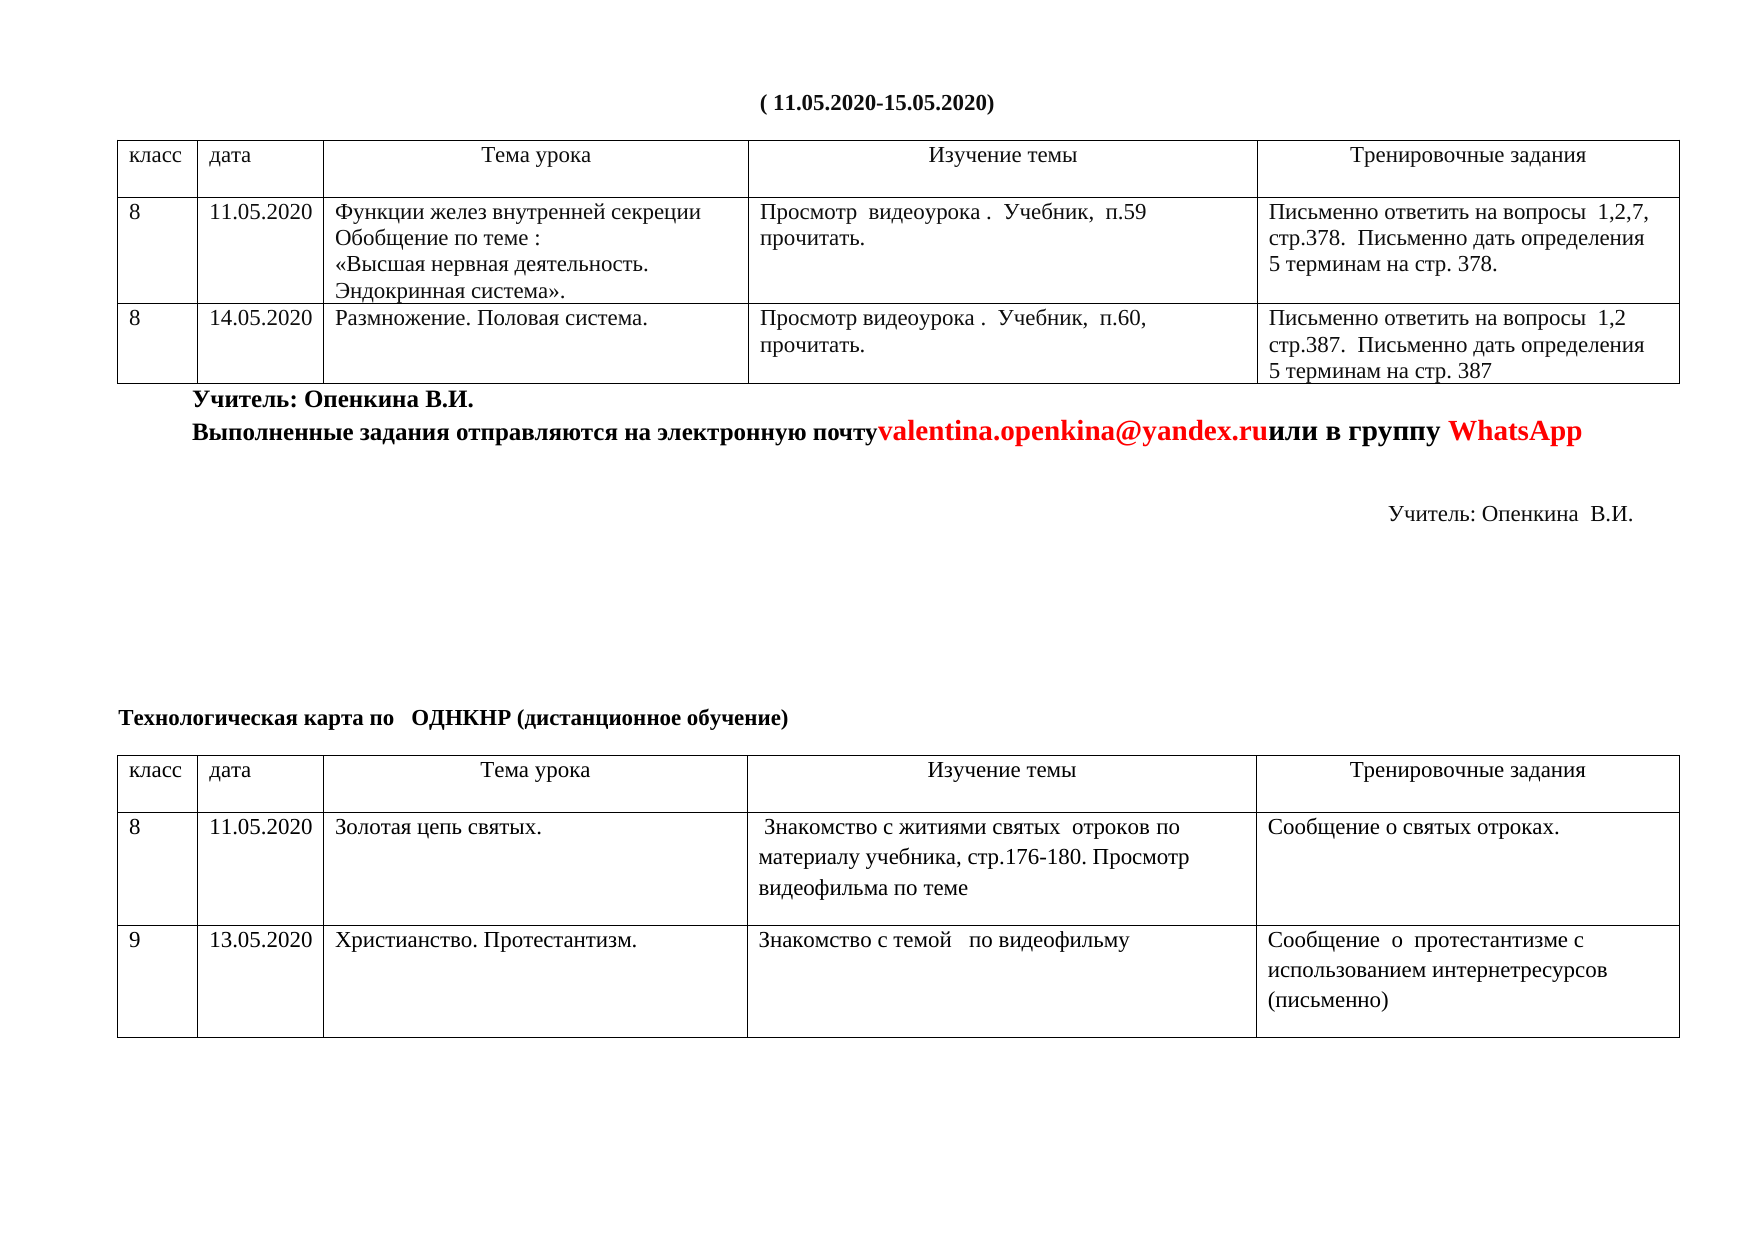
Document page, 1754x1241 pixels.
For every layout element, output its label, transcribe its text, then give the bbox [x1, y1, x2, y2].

table_cell Функции желез внутренней секреции Обобщение по теме : «Высшая нервная деятельность. Эндокринная система». [324, 198, 748, 303]
table_cell Просмотр видеоурока . Учебник, п.59 прочитать. [749, 198, 1257, 303]
text Учитель: Опенкина В.И. [118, 500, 1636, 526]
table_header Тема урока [324, 141, 748, 197]
table_header Изучение темы [748, 756, 1256, 812]
table_cell Золотая цепь святых. [324, 813, 747, 924]
table_header дата [198, 141, 323, 197]
table_cell 11.05.2020 [198, 813, 323, 924]
text Учитель: Опенкина В.И. [192, 384, 1636, 413]
table_header класс [118, 141, 197, 197]
table_cell 9 [118, 926, 197, 1037]
text Технологическая карта по ОДНКНР (дистанционное обучение) [118, 704, 1636, 730]
table_header Тема урока [324, 756, 747, 812]
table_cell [748, 926, 1256, 1037]
table_cell 11.05.2020 [198, 198, 323, 303]
table_cell Размножение. Половая система. [324, 304, 748, 383]
table_header Тренировочные задания [1258, 141, 1679, 197]
text Выполненные задания отправляются на электронную почтуvalentina.openkina@yandex.ruили в группу WhatsApp [192, 413, 1636, 447]
table_header дата [198, 756, 323, 812]
table_cell Христианство. Протестантизм. [324, 926, 747, 1037]
table_cell 8 [118, 304, 197, 383]
table_cell Просмотр видеоурока . Учебник, п.60, прочитать. [749, 304, 1257, 383]
table_cell 8 [118, 813, 197, 924]
table_cell Знакомство с житиями святых отроков по материалу учебника, стр.176-180. Просмотр видеофильма по теме [748, 813, 1256, 924]
table_cell 8 [118, 198, 197, 303]
table_header Тренировочные задания [1257, 756, 1679, 812]
text ( 11.05.2020-15.05.2020) [118, 88, 1636, 115]
table_cell 14.05.2020 [198, 304, 323, 383]
table_header Изучение темы [749, 141, 1257, 197]
table_cell Письменно ответить на вопросы 1,2 стр.387. Письменно дать определения 5 терминам на стр. 387 [1258, 304, 1679, 383]
table_cell Письменно ответить на вопросы 1,2,7, стр.378. Письменно дать определения 5 терминам на стр. 378. [1258, 198, 1679, 303]
table_cell Сообщение о протестантизме с использованием интернетресурсов (письменно) [1257, 926, 1679, 1037]
table_header класс [118, 756, 197, 812]
table_cell Сообщение о святых отроках. [1257, 813, 1679, 924]
table_cell 13.05.2020 [198, 926, 323, 1037]
